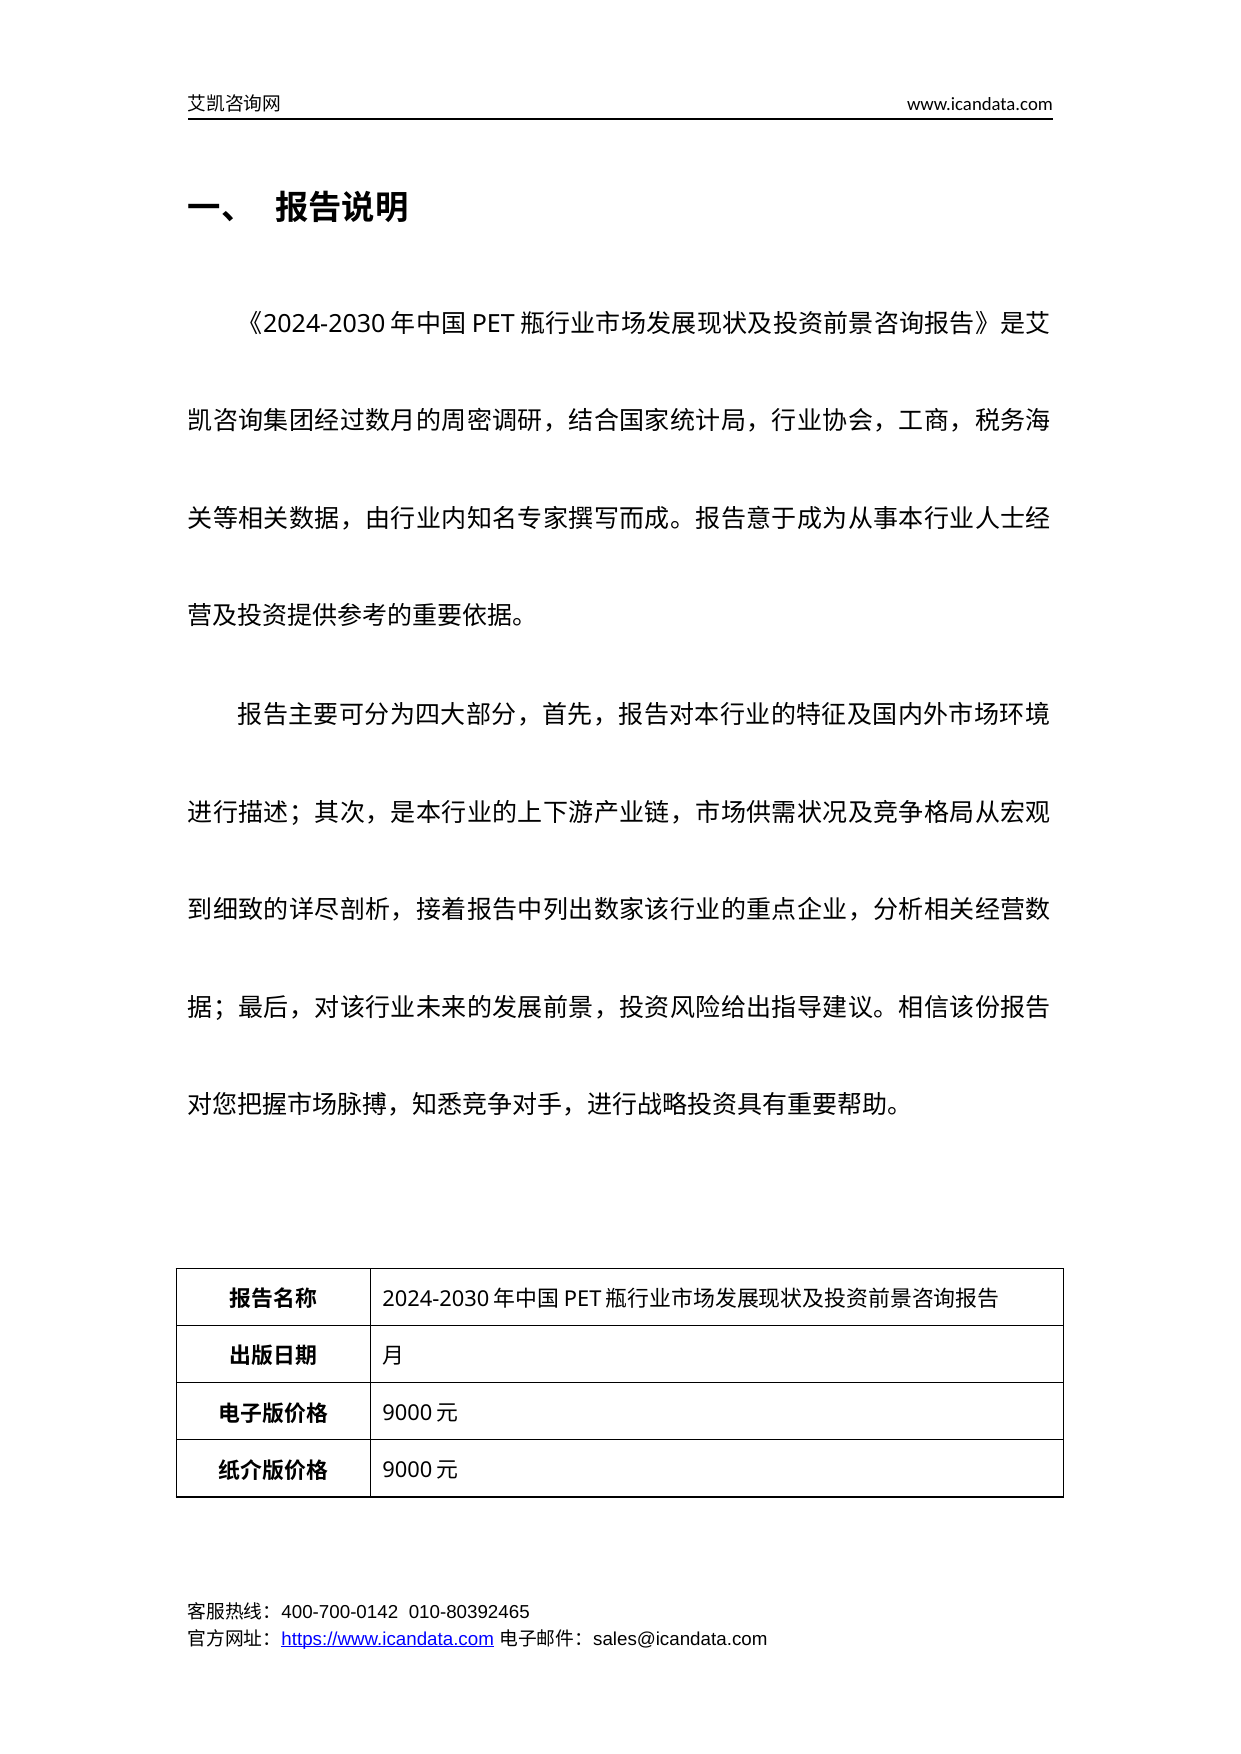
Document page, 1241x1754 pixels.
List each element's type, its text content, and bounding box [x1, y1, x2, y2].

table_cell 出版日期 [177, 1326, 370, 1382]
table_cell 9000元 [371, 1440, 1063, 1496]
text 《2024-2030年中国PET瓶行业市场发展现状及投资前景咨询报告》是艾凯咨询集团经过数月的周密调研，结合国家统计局，行业协会，工商，税务海关等相关数据，由行业内知名专家撰写而成。报告意于成为从事本行业人士经营及投资提供参考的重要依据。 [187, 289, 1053, 646]
table_cell 月 [371, 1326, 1063, 1382]
table_header 报告名称 [177, 1269, 370, 1325]
table_cell 纸介版价格 [177, 1440, 370, 1496]
subtitle 报告说明 [187, 172, 1053, 237]
table_cell 9000元 [371, 1383, 1063, 1439]
text 报告主要可分为四大部分，首先，报告对本行业的特征及国内外市场环境进行描述；其次，是本行业的上下游产业链，市场供需状况及竞争格局从宏观到细致的详尽剖析，接着报告中列出数家该行业的重点企业，分析相关经营数据；最后，对该行业未来的发展前景，投资风险给出指导建议。相信该份报告对您把握市场脉搏，知悉竞争对手，进行战略投资具有重要帮助。 [187, 681, 1053, 1136]
table_cell 电子版价格 [177, 1383, 370, 1439]
table_header 2024-2030年中国PET瓶行业市场发展现状及投资前景咨询报告 [371, 1269, 1063, 1325]
